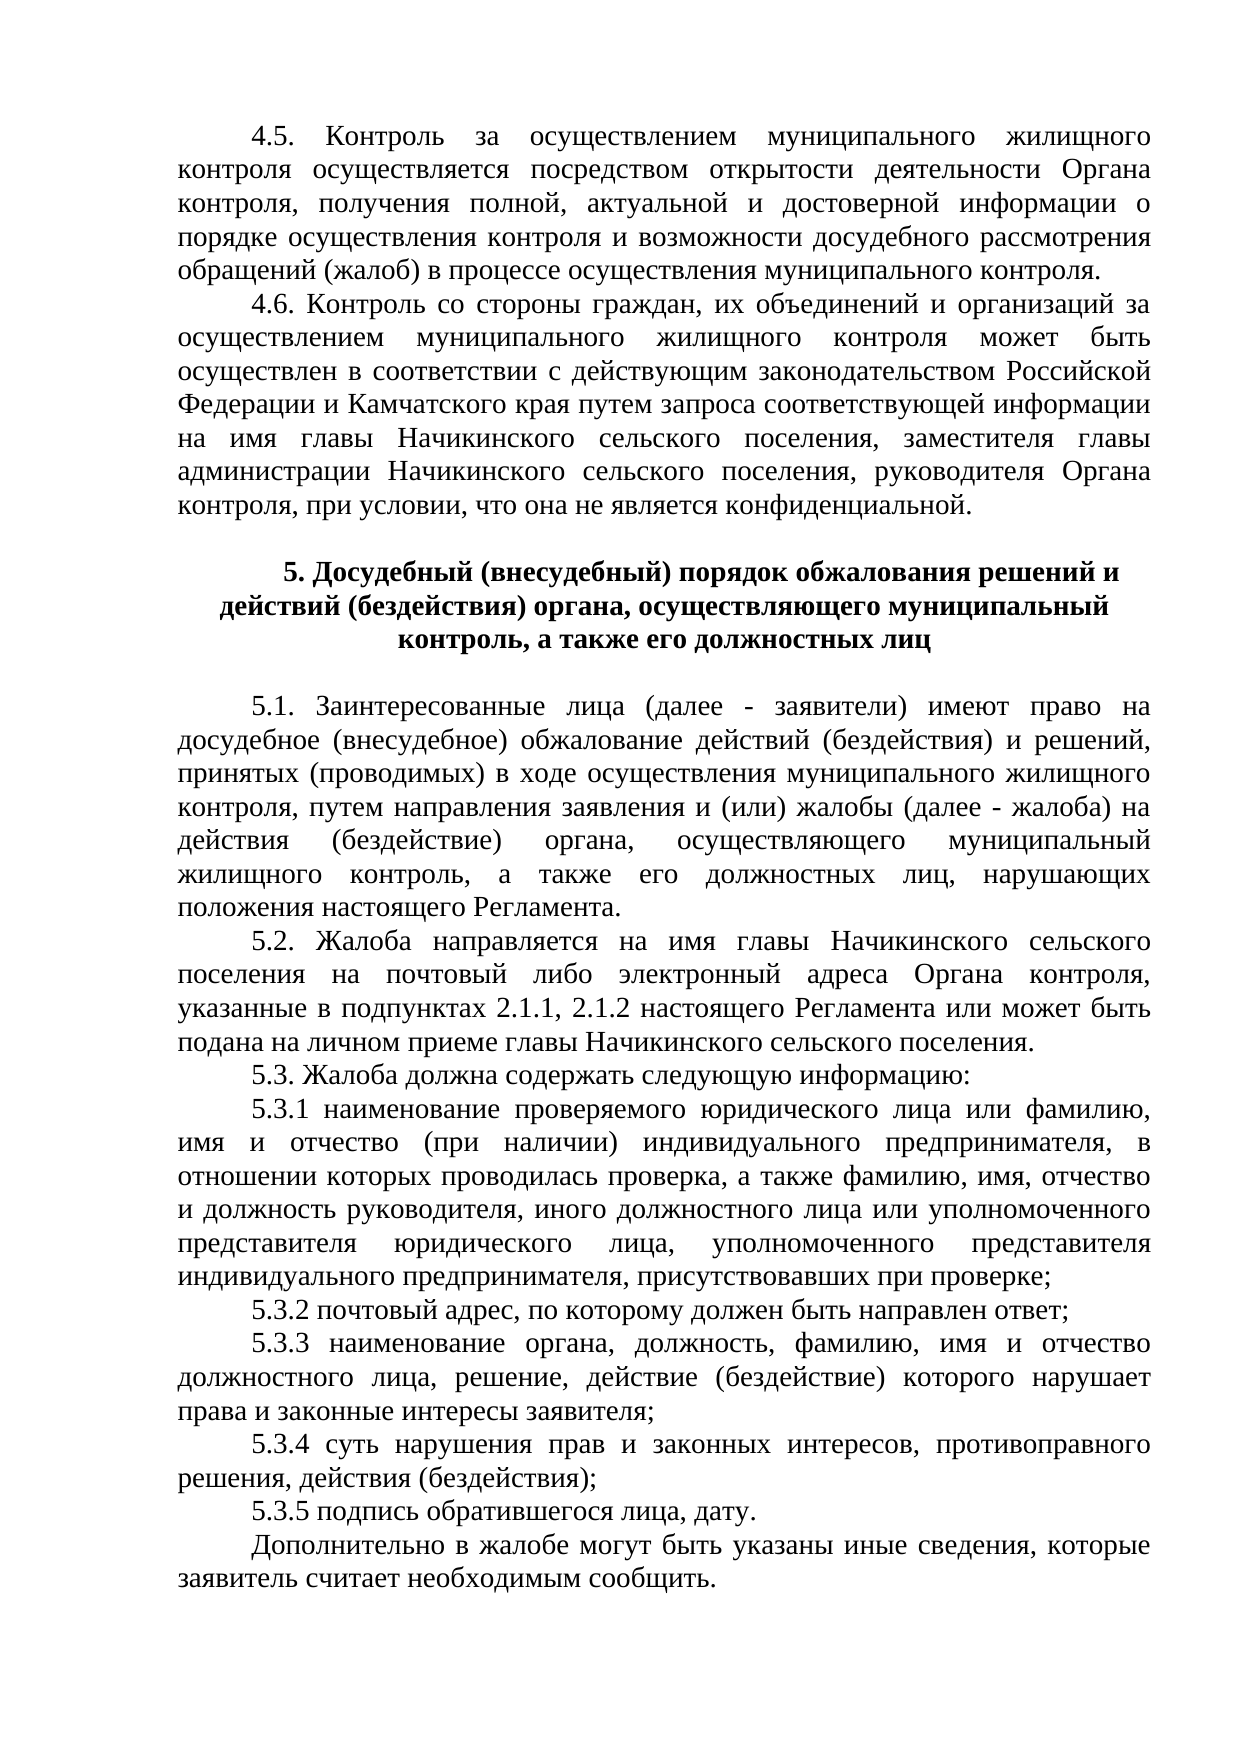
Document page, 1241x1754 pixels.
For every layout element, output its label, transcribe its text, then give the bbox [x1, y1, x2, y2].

text 5.1. Заинтересованные лица (далее - заявители) имеют право на досудебное (внесудебное) обжалование действий (бездействия) и решений, принятых (проводимых) в ходе осуществления муниципального жилищного контроля, путем направления заявления и (или) жалобы (далее - жалоба) на действия (бездействие) органа, осуществляющего муниципальный жилищного контроль, а также его должностных лиц, нарушающих положения настоящего Регламента. [177, 688, 1152, 923]
text 5.3.5 подпись обратившегося лица, дату. [177, 1493, 1152, 1527]
text 4.6. Контроль со стороны граждан, их объединений и организаций за осуществлением муниципального жилищного контроля может быть осуществлен в соответствии с действующим законодательством Российской Федерации и Камчатского края путем запроса соответствующей информации на имя главы Начикинского сельского поселения, заместителя главы администрации Начикинского сельского поселения, руководителя Органа контроля, при условии, что она не является конфиденциальной. [177, 286, 1152, 521]
text 5.3.3 наименование органа, должность, фамилию, имя и отчество должностного лица, решение, действие (бездействие) которого нарушает права и законные интересы заявителя; [177, 1326, 1152, 1426]
text 5.3. Жалоба должна содержать следующую информацию: [177, 1057, 1152, 1091]
text 4.5. Контроль за осуществлением муниципального жилищного контроля осуществляется посредством открытости деятельности Органа контроля, получения полной, актуальной и достоверной информации о порядке осуществления контроля и возможности досудебного рассмотрения обращений (жалоб) в процессе осуществления муниципального контроля. [177, 118, 1152, 286]
text 5.3.2 почтовый адрес, по которому должен быть направлен ответ; [177, 1292, 1152, 1326]
text 5.3.1 наименование проверяемого юридического лица или фамилию, имя и отчество (при наличии) индивидуального предпринимателя, в отношении которых проводилась проверка, а также фамилию, имя, отчество и должность руководителя, иного должностного лица или уполномоченного представителя юридического лица, уполномоченного представителя индивидуального предпринимателя, присутствовавших при проверке; [177, 1091, 1152, 1292]
text 5.2. Жалоба направляется на имя главы Начикинского сельского поселения на почтовый либо электронный адреса Органа контроля, указанные в подпунктах 2.1.1, 2.1.2 настоящего Регламента или может быть подана на личном приеме главы Начикинского сельского поселения. [177, 923, 1152, 1057]
text Дополнительно в жалобе могут быть указаны иные сведения, которые заявитель считает необходимым сообщить. [177, 1527, 1152, 1594]
text 5.3.4 суть нарушения прав и законных интересов, противоправного решения, действия (бездействия); [177, 1426, 1152, 1493]
text 5. Досудебный (внесудебный) порядок обжалования решений и действий (бездействия) органа, осуществляющего муниципальный контроль, а также его должностных лиц [177, 554, 1152, 655]
